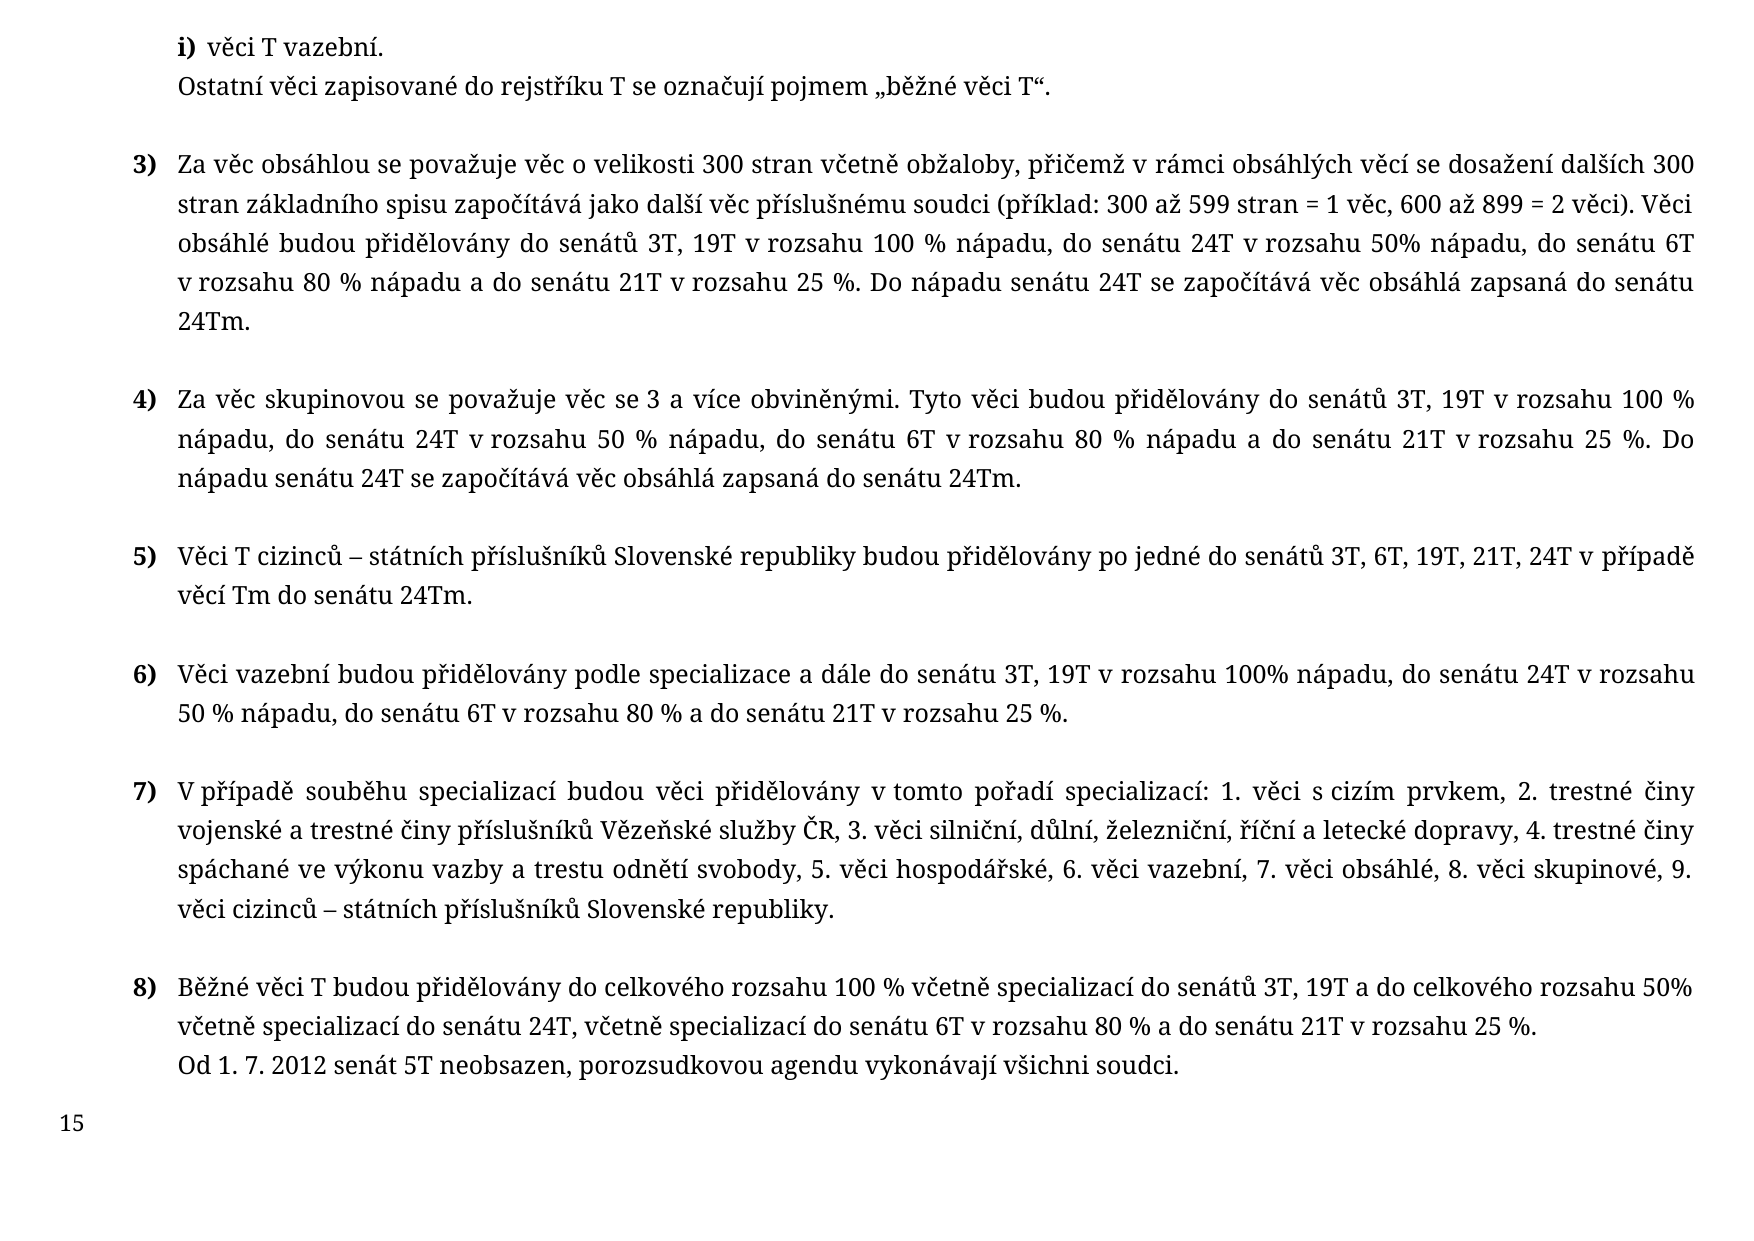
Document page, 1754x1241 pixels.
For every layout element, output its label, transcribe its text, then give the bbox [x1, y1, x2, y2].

text 8) Běžné věci T budou přidělovány do celkového rozsahu 100 % včetně specializací do senátů 3T, 19T a do celkového rozsahu 50% včetně specializací do senátu 24T, včetně specializací do senátu 6T v rozsahu 80 % a do senátu 21T v rozsahu 25 %. [133, 969, 1695, 1043]
text 5) Věci T cizinců – státních příslušníků Slovenské republiky budou přidělovány po jedné do senátů 3T, 6T, 19T, 21T, 24T v případě věcí Tm do senátu 24Tm. [133, 539, 1695, 612]
text 3) Za věc obsáhlou se považuje věc o velikosti 300 stran včetně obžaloby, přičemž v rámci obsáhlých věcí se dosažení dalších 300 stran základního spisu započítává jako další věc příslušnému soudci (příklad: 300 až 599 stran = 1 věc, 600 až 899 = 2 věci). Věci obsáhlé budou přidělovány do senátů 3T, 19T v rozsahu 100 % nápadu, do senátu 24T v rozsahu 50% nápadu, do senátu 6T v rozsahu 80 % nápadu a do senátu 21T v rozsahu 25 %. Do nápadu senátu 24T se započítává věc obsáhlá zapsaná do senátu 24Tm. [133, 147, 1695, 338]
text i) věci T vazební. [177, 29, 1695, 64]
text 6) Věci vazební budou přidělovány podle specializace a dále do senátu 3T, 19T v rozsahu 100% nápadu, do senátu 24T v rozsahu 50 % nápadu, do senátu 6T v rozsahu 80 % a do senátu 21T v rozsahu 25 %. [133, 656, 1695, 729]
text Ostatní věci zapisované do rejstříku T se označují pojmem „běžné věci T“. [177, 69, 1695, 103]
text Od 1. 7. 2012 senát 5T neobsazen, porozsudkovou agendu vykonávají všichni soudci. [133, 1048, 1695, 1082]
text 7) V případě souběhu specializací budou věci přidělovány v tomto pořadí specializací: 1. věci s cizím prvkem, 2. trestné činy vojenské a trestné činy příslušníků Vězeňské služby ČR, 3. věci silniční, důlní, železniční, říční a letecké dopravy, 4. trestné činy spáchané ve výkonu vazby a trestu odnětí svobody, 5. věci hospodářské, 6. věci vazební, 7. věci obsáhlé, 8. věci skupinové, 9. věci cizinců – státních příslušníků Slovenské republiky. [133, 774, 1695, 925]
text 4) Za věc skupinovou se považuje věc se 3 a více obviněnými. Tyto věci budou přidělovány do senátů 3T, 19T v rozsahu 100 % nápadu, do senátu 24T v rozsahu 50 % nápadu, do senátu 6T v rozsahu 80 % nápadu a do senátu 21T v rozsahu 25 %. Do nápadu senátu 24T se započítává věc obsáhlá zapsaná do senátu 24Tm. [133, 382, 1695, 494]
